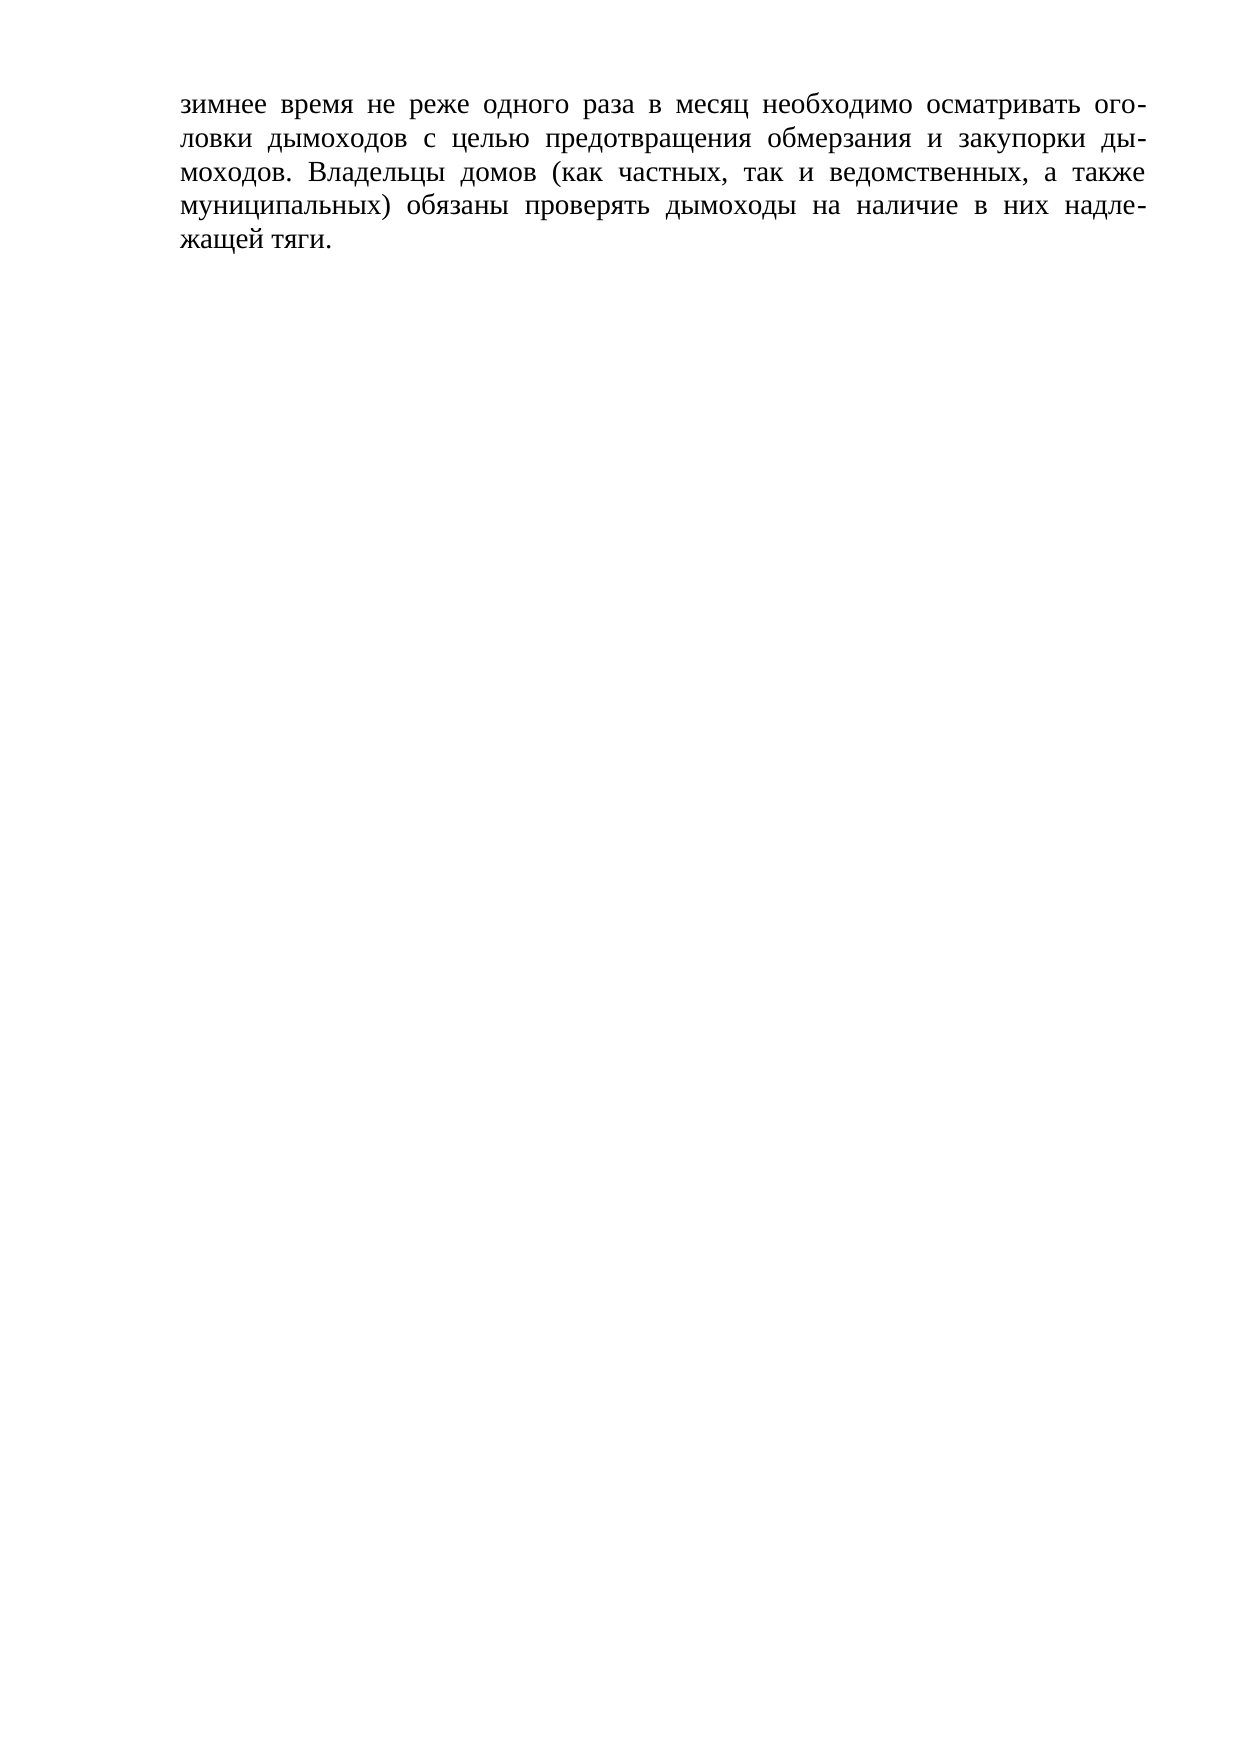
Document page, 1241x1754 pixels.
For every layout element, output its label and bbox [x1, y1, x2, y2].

list [180, 87, 1146, 255]
